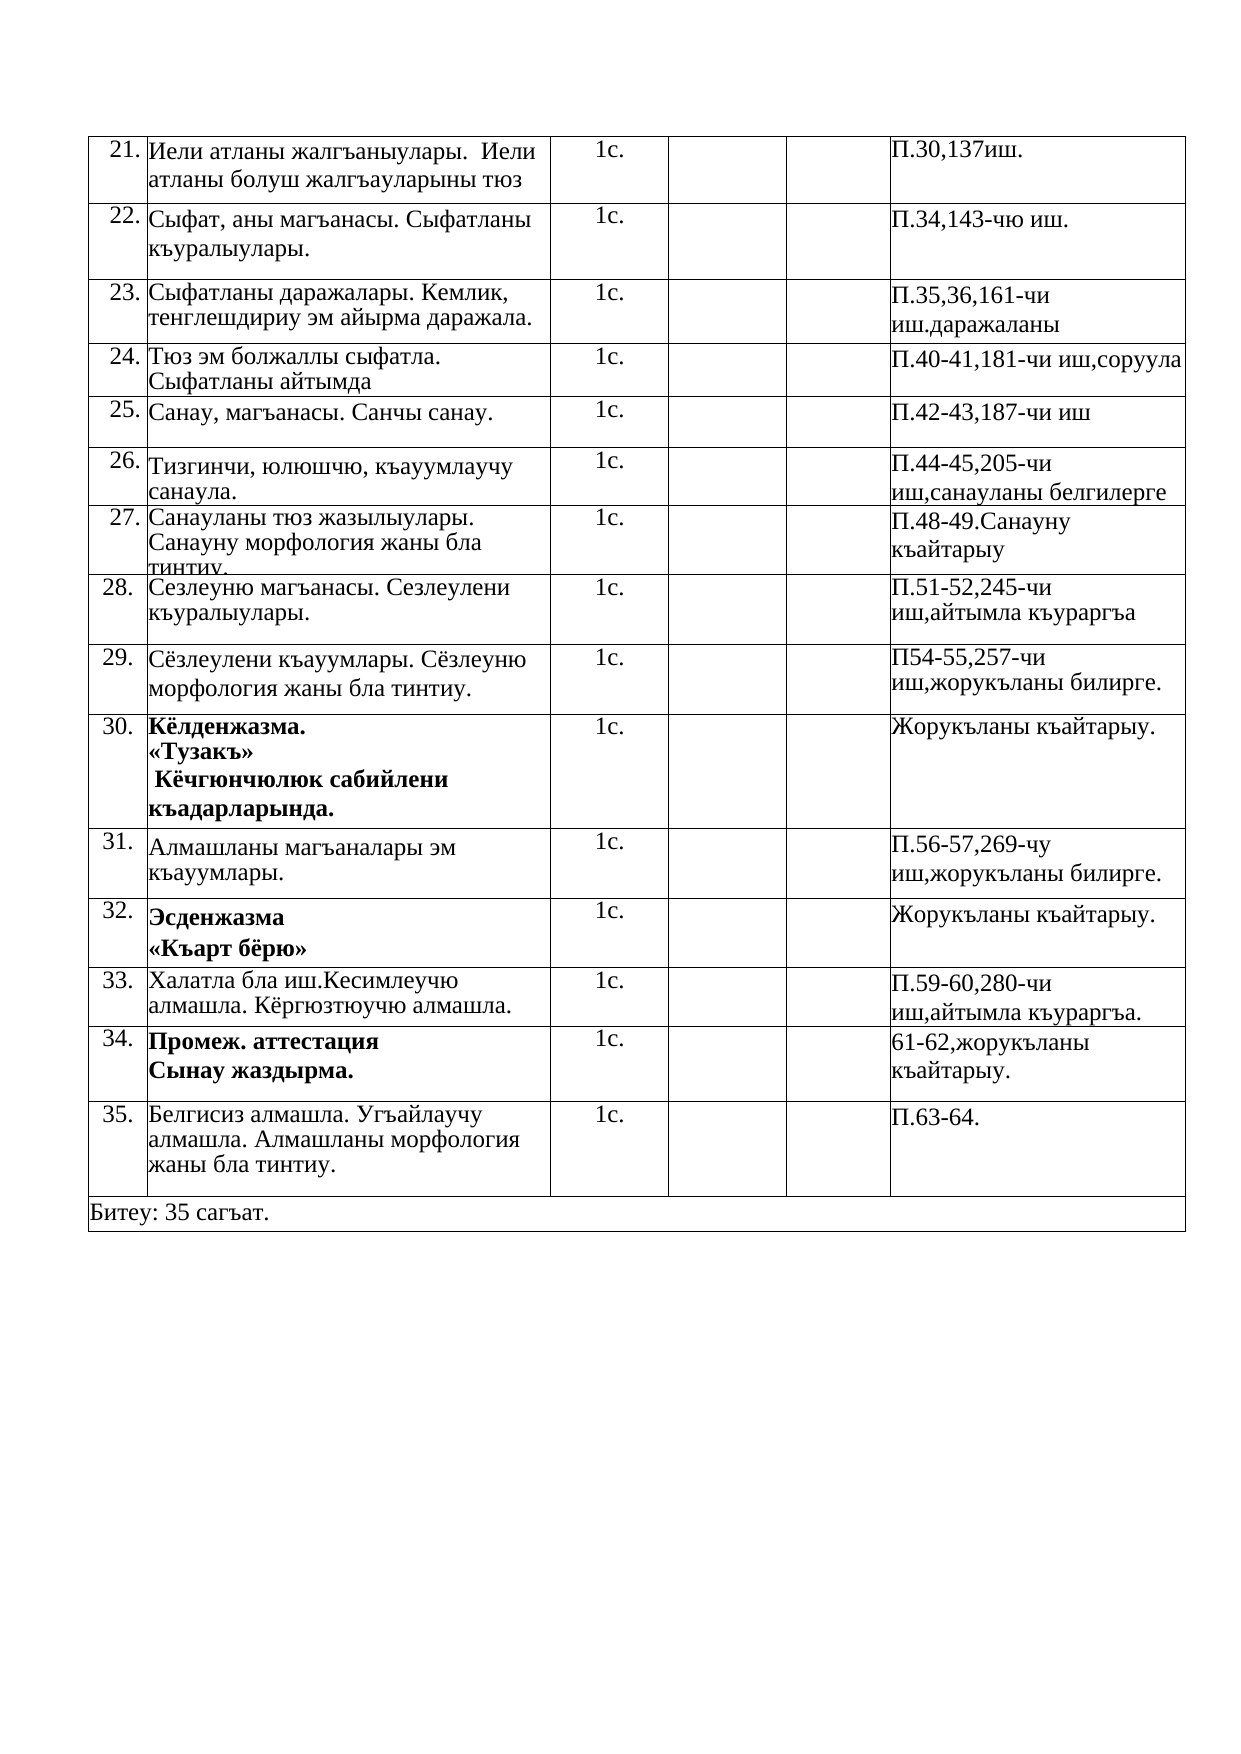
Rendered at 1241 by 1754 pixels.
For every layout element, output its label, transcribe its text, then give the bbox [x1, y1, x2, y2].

table_cell 1с. [551, 1102, 668, 1196]
table_cell [787, 137, 890, 203]
table_cell Сезлеуню магъанасы. Сезлеулени къуралыулары. [148, 575, 550, 644]
table_cell [669, 575, 786, 644]
table_cell [787, 645, 890, 713]
table_cell [787, 575, 890, 644]
table_cell [669, 506, 786, 574]
table_cell 27. [89, 506, 147, 574]
table_cell [669, 137, 786, 203]
table_cell 22. [89, 204, 147, 279]
table_cell 1с. [551, 575, 668, 644]
table_cell [669, 1102, 786, 1196]
table_cell 31. [89, 829, 147, 898]
table_cell Тизгинчи, юлюшчю, къауумлаучу санаула. [148, 448, 550, 505]
table_cell Битеу: 35 сагъат. [89, 1197, 1185, 1231]
table_cell 32. [89, 899, 147, 967]
table_cell [669, 448, 786, 505]
table_cell Халатла бла иш.Кесимлеучю алмашла. Кёргюзтюучю алмашла. [148, 968, 550, 1026]
table_cell 35. [89, 1102, 147, 1196]
table_cell 30. [89, 715, 147, 828]
table_cell [669, 899, 786, 967]
table_cell 1с. [551, 204, 668, 279]
table_cell [787, 448, 890, 505]
table_cell 1с. [551, 645, 668, 713]
table_cell [669, 715, 786, 828]
table_cell [787, 204, 890, 279]
table_cell 61-62,жорукъланы къайтарыу. [891, 1027, 1185, 1101]
table_cell Промеж. аттестация Сынау жаздырма. [148, 1027, 550, 1101]
table_cell [669, 280, 786, 343]
table_cell Алмашланы магъаналары эм къауумлары. [148, 829, 550, 898]
table_cell П.63-64. [891, 1102, 1185, 1196]
table_cell Сыфат, аны магъанасы. Сыфатланы къуралыулары. [148, 204, 550, 279]
table_cell [669, 1027, 786, 1101]
table_cell Санау, магъанасы. Санчы санау. [148, 397, 550, 447]
table_cell 1с. [551, 715, 668, 828]
table_cell 1с. [551, 280, 668, 343]
table_cell [787, 968, 890, 1026]
table_cell [787, 506, 890, 574]
table_cell 1с. [551, 137, 668, 203]
table_cell [669, 968, 786, 1026]
table_cell 26. [89, 448, 147, 505]
table_cell 1с. [551, 344, 668, 396]
table_cell 24. [89, 344, 147, 396]
table_cell П.34,143-чю иш. [891, 204, 1185, 279]
table_cell 21. [89, 137, 147, 203]
table_cell 1с. [551, 506, 668, 574]
table_cell 1с. [551, 968, 668, 1026]
table_cell [787, 397, 890, 447]
table_cell [787, 344, 890, 396]
table_cell П.56-57,269-чу иш,жорукъланы билирге. [891, 829, 1185, 898]
table_cell Сыфатланы даражалары. Кемлик, тенглешдириу эм айырма даражала. [148, 280, 550, 343]
table_cell Тюз эм болжаллы сыфатла. Сыфатланы айтымда жюрютюлюулери. [148, 344, 550, 396]
table_cell [787, 280, 890, 343]
table_cell [669, 397, 786, 447]
table_cell П.40-41,181-чи иш,соруула [891, 344, 1185, 396]
table_cell Санауланы тюз жазылыулары. Cанауну морфология жаны бла тинтиу. [148, 506, 550, 574]
table_cell Иели атланы жалгъаныулары. Иели атланы болуш жалгъауларыны тюз жазылыулары. [148, 137, 550, 203]
table_cell Жорукъланы къайтарыу. [891, 715, 1185, 828]
table_cell [669, 829, 786, 898]
table_cell Сёзлеулени къауумлары. Сёзлеуню морфология жаны бла тинтиу. [148, 645, 550, 713]
table_cell Кёлденжазма. «Тузакъ» Кёчгюнчюлюк сабийлени къадарларында. [148, 715, 550, 828]
table_cell [787, 1027, 890, 1101]
table_cell П.35,36,161-чи иш.даражаланы белгилерге. [891, 280, 1185, 343]
table_cell [787, 829, 890, 898]
table_cell П.48-49.Санауну къайтарыу [891, 506, 1185, 574]
table_cell [669, 344, 786, 396]
table_cell П54-55,257-чи иш,жорукъланы билирге. [891, 645, 1185, 713]
table_cell 28. [89, 575, 147, 644]
table_cell 1с. [551, 829, 668, 898]
table_cell 34. [89, 1027, 147, 1101]
table_cell Белгисиз алмашла. Угъайлаучу алмашла. Алмашланы морфология жаны бла тинтиу. [148, 1102, 550, 1196]
table_cell [669, 645, 786, 713]
table_cell 1с. [551, 899, 668, 967]
table_cell 23. [89, 280, 147, 343]
table_cell 1с. [551, 448, 668, 505]
table_cell П.59-60,280-чи иш,айтымла къураргъа. [891, 968, 1185, 1026]
table_cell П.30,137иш. [891, 137, 1185, 203]
table_cell [787, 715, 890, 828]
table_cell П.42-43,187-чи иш [891, 397, 1185, 447]
table_cell [787, 899, 890, 967]
table_cell [787, 1102, 890, 1196]
table_cell П.51-52,245-чи иш,айтымла къураргъа [891, 575, 1185, 644]
table_cell Эсденжазма «Къарт бёрю» [148, 899, 550, 967]
table_cell [669, 204, 786, 279]
table_cell 1с. [551, 1027, 668, 1101]
table_cell Жорукъланы къайтарыу. [891, 899, 1185, 967]
table_cell 29. [89, 645, 147, 713]
table_cell 33. [89, 968, 147, 1026]
table_cell 25. [89, 397, 147, 447]
table_cell 1с. [551, 397, 668, 447]
table_cell П.44-45,205-чи иш,санауланы белгилерге [891, 448, 1185, 505]
